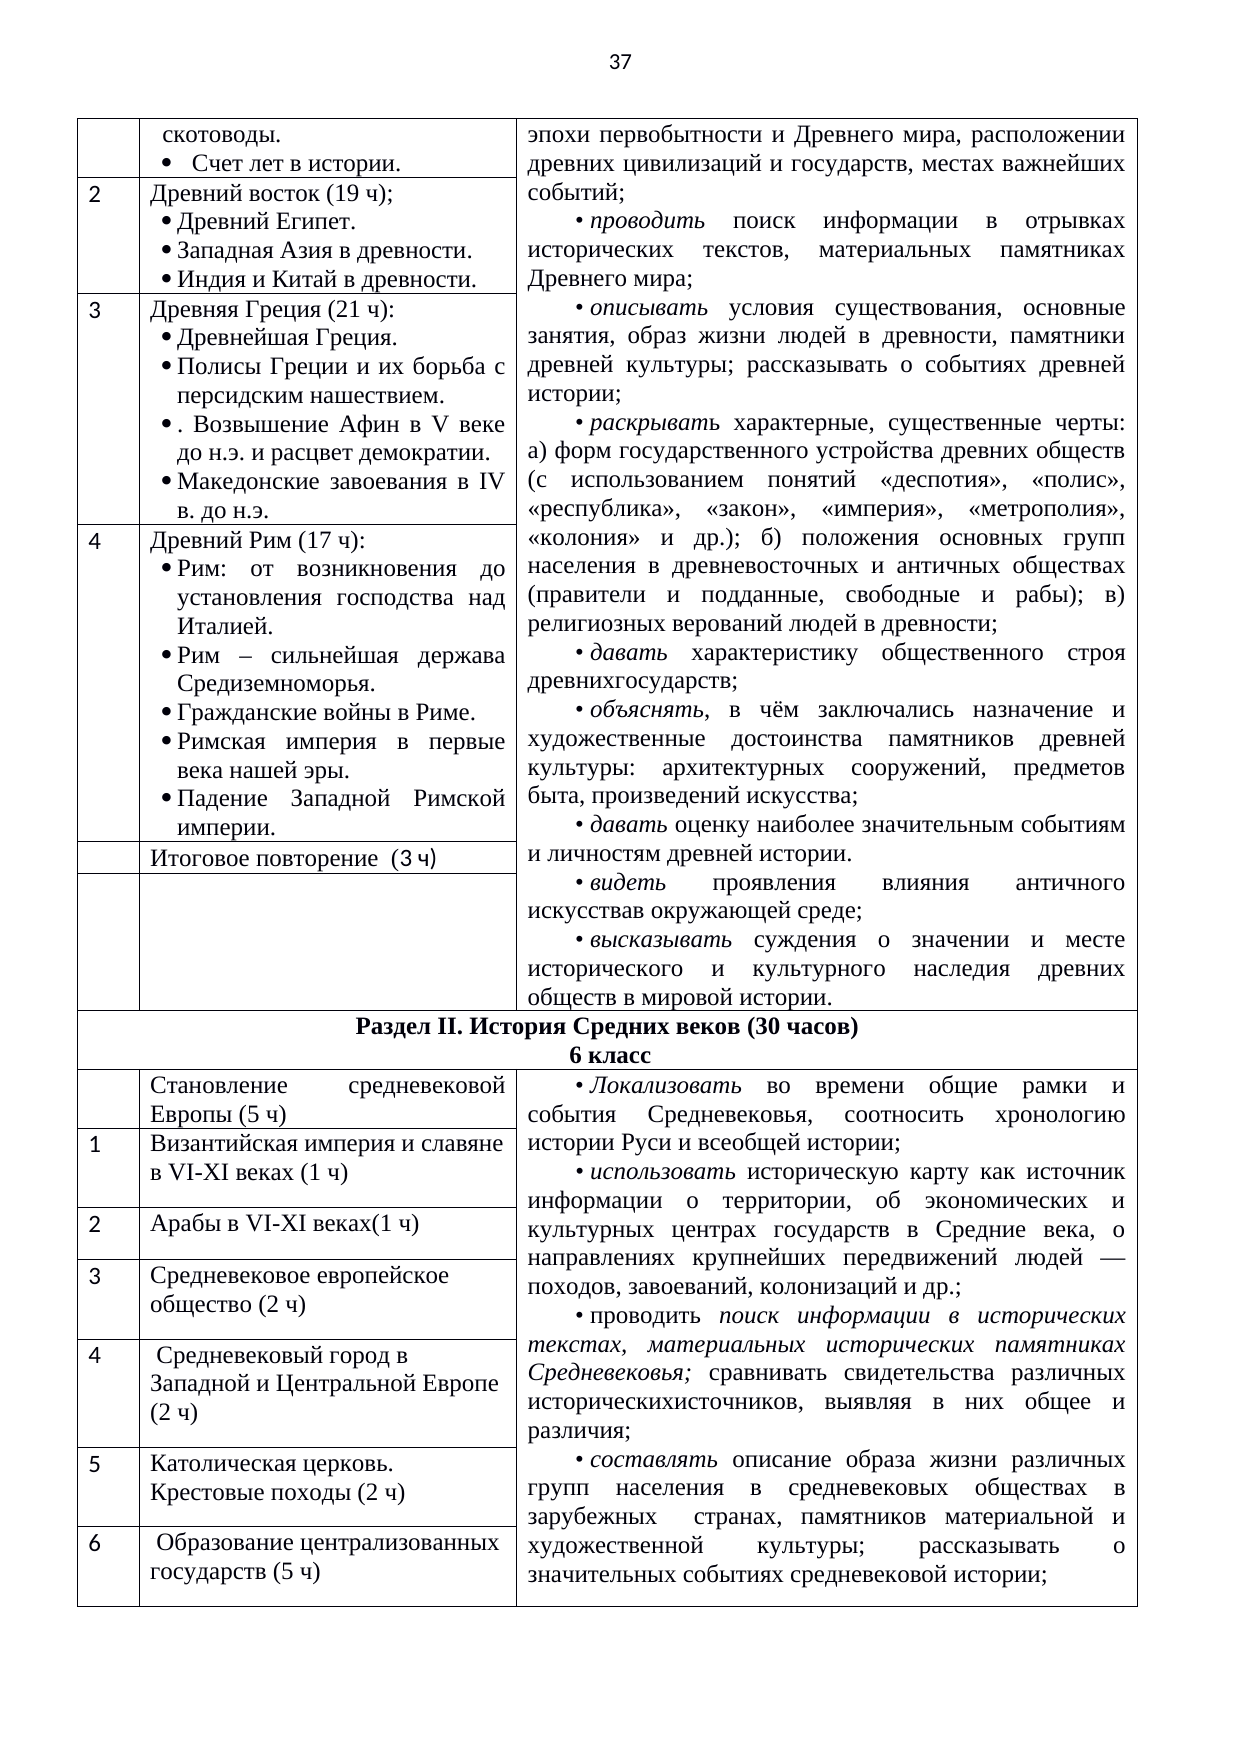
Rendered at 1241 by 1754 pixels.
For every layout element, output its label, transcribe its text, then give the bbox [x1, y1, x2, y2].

table_cell • Локализовать во времени общие рамки и события Средневековья, соотносить хронологию истории Руси и всеобщей истории; • использовать историческую карту как источник информации о территории, об экономических и культурных центрах государств в Средние века, о направлениях крупнейших передвижений людей — походов, завоеваний, колонизаций и др.; • проводить поиск информации в исторических текстах, материальных исторических памятниках Средневековья; сравнивать свидетельства различных историческихисточников, выявляя в них общее и различия; • составлять описание образа жизни различных групп населения в средневековых обществах в зарубежных странах, памятников материальной и художественной культуры; рассказывать о значительных событиях средневековой истории; • раскрывать характерные, существенные черты: а) экономических и социальных отношений и политического строя в зарубежных странах; б) ценностей, господствовавших в средневековых обществах, религиозных воззрений, представлений средневекового человека о мире; • объяснять причины и следствия ключевых событий всеобщей истории Средних веков; • сопоставлять развитие Руси и других стран в период Средневековья, показывать общие черты и особенности (в связи с понятиями «политическая раздробленность», «централизованное государство» и др.); • давать оценку событиям и личностям всеобщей истории Средних веков. • составлять на основе информации учебника и дополнительной литературы описания памятников средневековойкультуры Руси и других стран, объяснять, в чём заключаются их художественные достоинства и значение. [517, 1070, 1137, 1606]
table_cell [140, 874, 516, 1010]
table_cell 5 [78, 1448, 139, 1526]
table_cell Средневековый город в Западной и Центральной Европе (2 ч) [140, 1340, 516, 1447]
table_cell Образование централизованных государств (5 ч) [140, 1527, 516, 1606]
table_cell Арабы в VI-XI веках(1 ч) [140, 1208, 516, 1259]
table_cell Раздел II. История Средних веков (30 часов) 6 класс [78, 1011, 1137, 1069]
table_cell 3 [78, 1260, 139, 1339]
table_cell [140, 119, 516, 177]
table_cell Древний восток (19 ч); Древний Египет. Западная Азия в древности. Индия и Китай в древности. [140, 178, 516, 293]
table_cell Итоговое повторение (3 ч) [140, 842, 516, 873]
table_cell Католическая церковь. Крестовые походы (2 ч) [140, 1448, 516, 1526]
table_cell [78, 842, 139, 873]
table_cell 1 [78, 119, 139, 177]
table_cell 4 [78, 525, 139, 841]
table_cell [78, 1070, 139, 1127]
table_cell 2 [78, 1208, 139, 1259]
table_cell 2 [78, 178, 139, 293]
table_cell Древний Рим (17 ч): Рим: от возникновения до установления господства над Италией. Рим – сильнейшая держава Средиземноморья. Гражданские войны в Риме. Римская империя в первые века нашей эры. Падение Западной Римской империи. [140, 525, 516, 841]
table_cell 4 [78, 1340, 139, 1447]
table_cell Византийская империя и славяне в VI-XI веках (1 ч) [140, 1129, 516, 1207]
table_cell Средневековое европейское общество (2 ч) [140, 1260, 516, 1339]
table_cell Становление средневековой Европы (5 ч) [140, 1070, 516, 1127]
table_cell 6 [78, 1527, 139, 1606]
table_cell 3 [78, 294, 139, 524]
table_cell Древняя Греция (21 ч): Древнейшая Греция. Полисы Греции и их борьба с персидским нашествием. . Возвышение Афин в V веке до н.э. и расцвет демократии. Македонские завоевания в IV в. до н.э. [140, 294, 516, 524]
table_cell 1 [78, 1129, 139, 1207]
table_cell [78, 874, 139, 1010]
